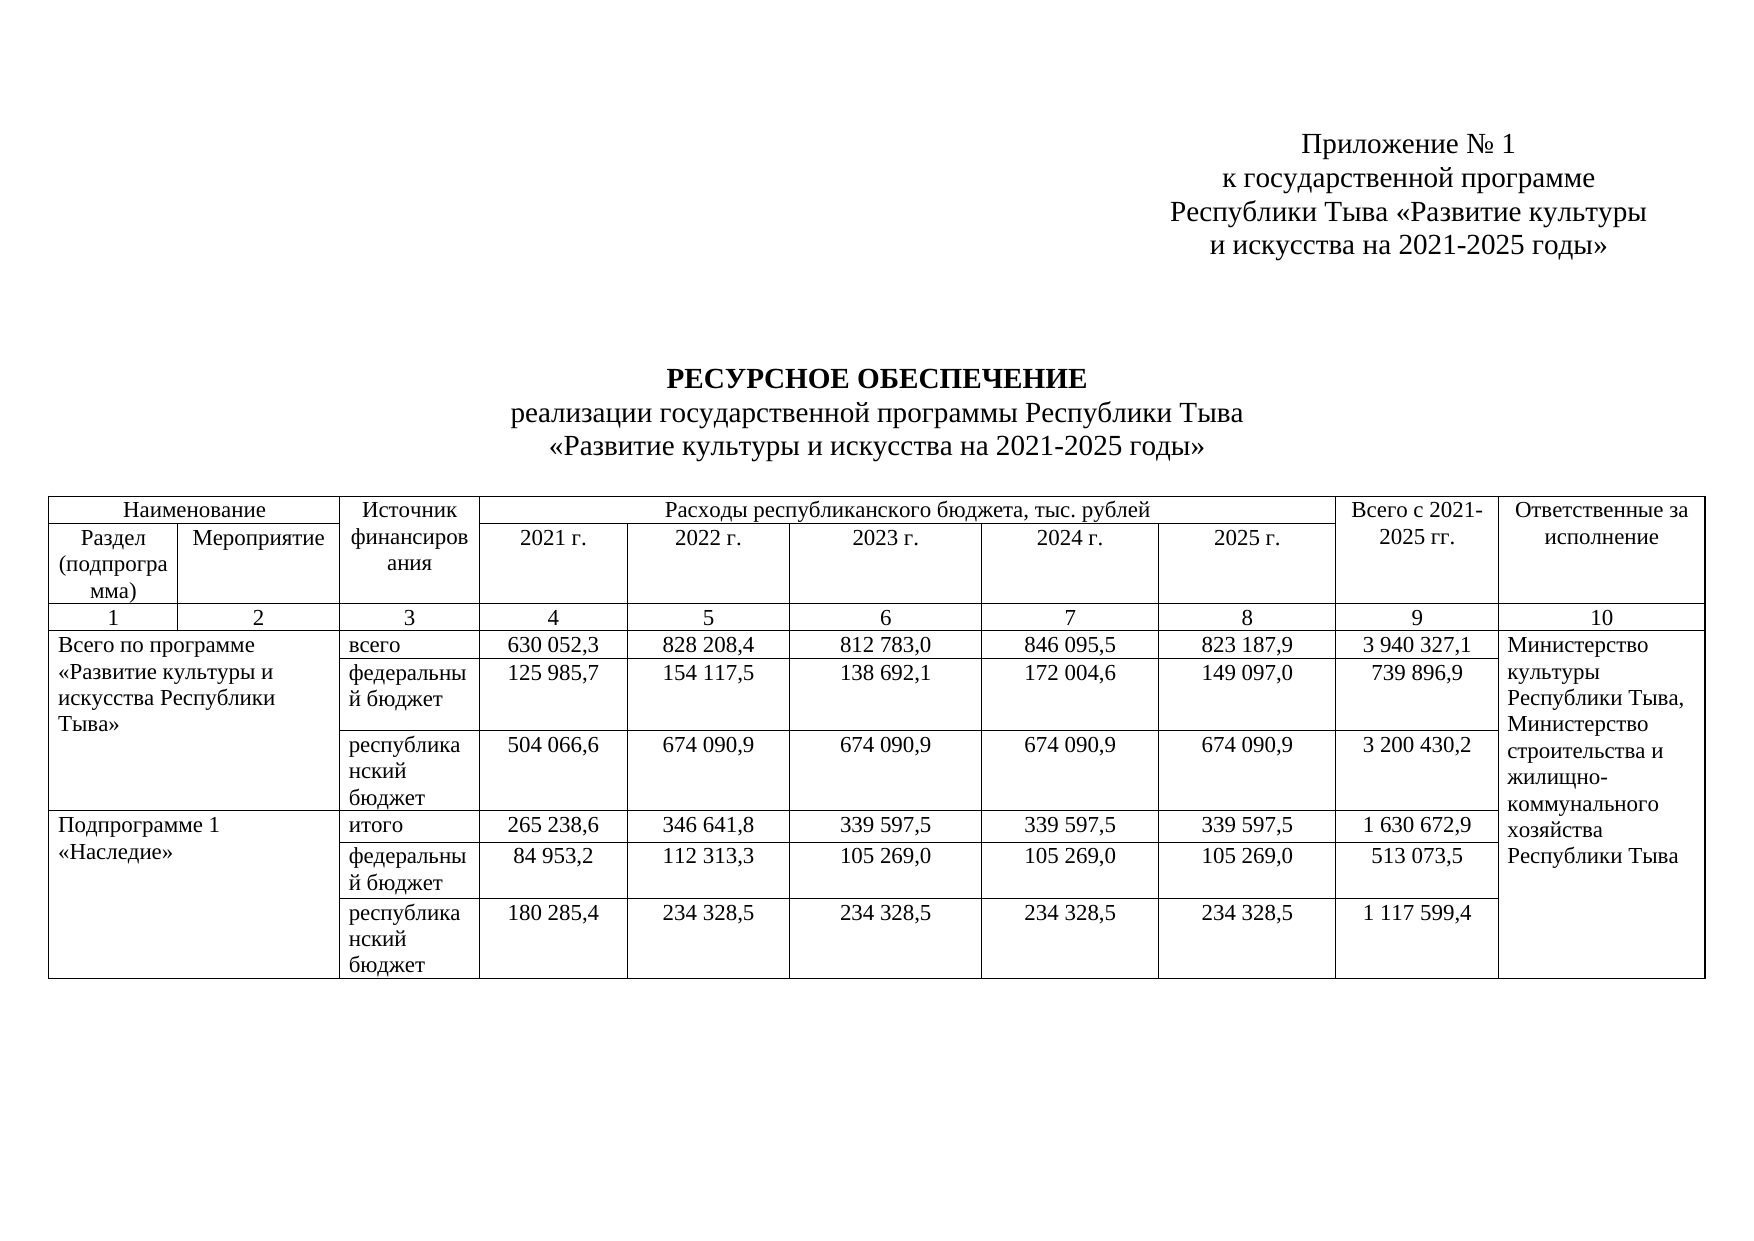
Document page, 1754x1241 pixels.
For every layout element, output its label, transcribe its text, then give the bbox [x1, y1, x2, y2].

table_cell 2024 г. [982, 524, 1158, 603]
table_cell Мероприятие [178, 524, 339, 603]
table_cell 112 313,3 [628, 843, 789, 898]
table_cell 674 090,9 [790, 731, 981, 810]
table_cell 105 269,0 [982, 843, 1158, 898]
table_cell Всего по программе «Развитие культуры и искусства Республики Тыва» [49, 631, 339, 810]
table_cell 8 [1159, 604, 1335, 630]
table_cell 234 328,5 [982, 899, 1158, 978]
table_cell 3 940 327,1 [1336, 631, 1498, 658]
table_cell 630 052,3 [480, 631, 627, 658]
text РЕСУРСНОЕ ОБЕСПЕЧЕНИЕ [59, 361, 1695, 395]
table_cell Министерство культуры Республики Тыва, Министерство строительства и жилищно-коммунального хозяйства Республики Тыва [1499, 631, 1704, 978]
table_cell 10 [1499, 604, 1704, 630]
table_cell 234 328,5 [1159, 899, 1335, 978]
table_cell 739 896,9 [1336, 659, 1498, 730]
text «Развитие культуры и искусства на 2021-2025 годы» [59, 428, 1695, 462]
table_cell 180 285,4 [480, 899, 627, 978]
table_cell 234 328,5 [628, 899, 789, 978]
table_cell 265 238,6 [480, 811, 627, 842]
table_cell 1 [49, 604, 177, 630]
table_cell 234 328,5 [790, 899, 981, 978]
table_cell 2022 г. [628, 524, 789, 603]
table_cell 9 [1336, 604, 1498, 630]
table_cell 2025 г. [1159, 524, 1335, 603]
table_cell 674 090,9 [628, 731, 789, 810]
text Республики Тыва «Развитие культуры [1122, 194, 1695, 227]
table_cell 346 641,8 [628, 811, 789, 842]
table_cell 2 [178, 604, 339, 630]
table_cell 84 953,2 [480, 843, 627, 898]
table_cell 105 269,0 [1159, 843, 1335, 898]
table_cell 3 200 430,2 [1336, 731, 1498, 810]
table_cell 105 269,0 [790, 843, 981, 898]
table_cell республиканский бюджет [340, 899, 479, 978]
table_header Источник финансирования [340, 497, 479, 603]
text реализации государственной программы Республики Тыва [59, 395, 1695, 428]
table_cell федеральный бюджет [340, 843, 479, 898]
table_cell 4 [480, 604, 627, 630]
table_cell 828 208,4 [628, 631, 789, 658]
table_cell Раздел (подпрограмма) [49, 524, 177, 603]
table_cell 149 097,0 [1159, 659, 1335, 730]
table_cell 154 117,5 [628, 659, 789, 730]
table_cell всего [340, 631, 479, 658]
table_cell 1 117 599,4 [1336, 899, 1498, 978]
table_cell 339 597,5 [982, 811, 1158, 842]
text к государственной программе [1122, 160, 1695, 194]
table_cell итого [340, 811, 479, 842]
text Приложение № 1 [1122, 127, 1695, 160]
table_cell 674 090,9 [982, 731, 1158, 810]
table_cell 3 [340, 604, 479, 630]
table_cell 513 073,5 [1336, 843, 1498, 898]
table_cell 1 630 672,9 [1336, 811, 1498, 842]
table_header Расходы республиканского бюджета, тыс. рублей [480, 497, 1335, 523]
table_header Наименование [49, 497, 339, 523]
table_header Всего с 2021- 2025 гг. [1336, 497, 1498, 603]
table_cell 823 187,9 [1159, 631, 1335, 658]
table_cell 339 597,5 [790, 811, 981, 842]
table_cell 5 [628, 604, 789, 630]
table_cell 6 [790, 604, 981, 630]
table_cell 339 597,5 [1159, 811, 1335, 842]
table_cell 504 066,6 [480, 731, 627, 810]
table_cell 2021 г. [480, 524, 627, 603]
table_cell 7 [982, 604, 1158, 630]
table_cell Подпрограмме 1 «Наследие» [49, 811, 339, 978]
table_cell республиканский бюджет [340, 731, 479, 810]
text и искусства на 2021-2025 годы» [1122, 227, 1695, 261]
table_cell 2023 г. [790, 524, 981, 603]
table_header Ответственные за исполнение [1499, 497, 1704, 603]
table_cell 674 090,9 [1159, 731, 1335, 810]
table_cell федеральный бюджет [340, 659, 479, 730]
table_cell 138 692,1 [790, 659, 981, 730]
table_cell 125 985,7 [480, 659, 627, 730]
table_cell 846 095,5 [982, 631, 1158, 658]
table_cell 172 004,6 [982, 659, 1158, 730]
table_cell 812 783,0 [790, 631, 981, 658]
